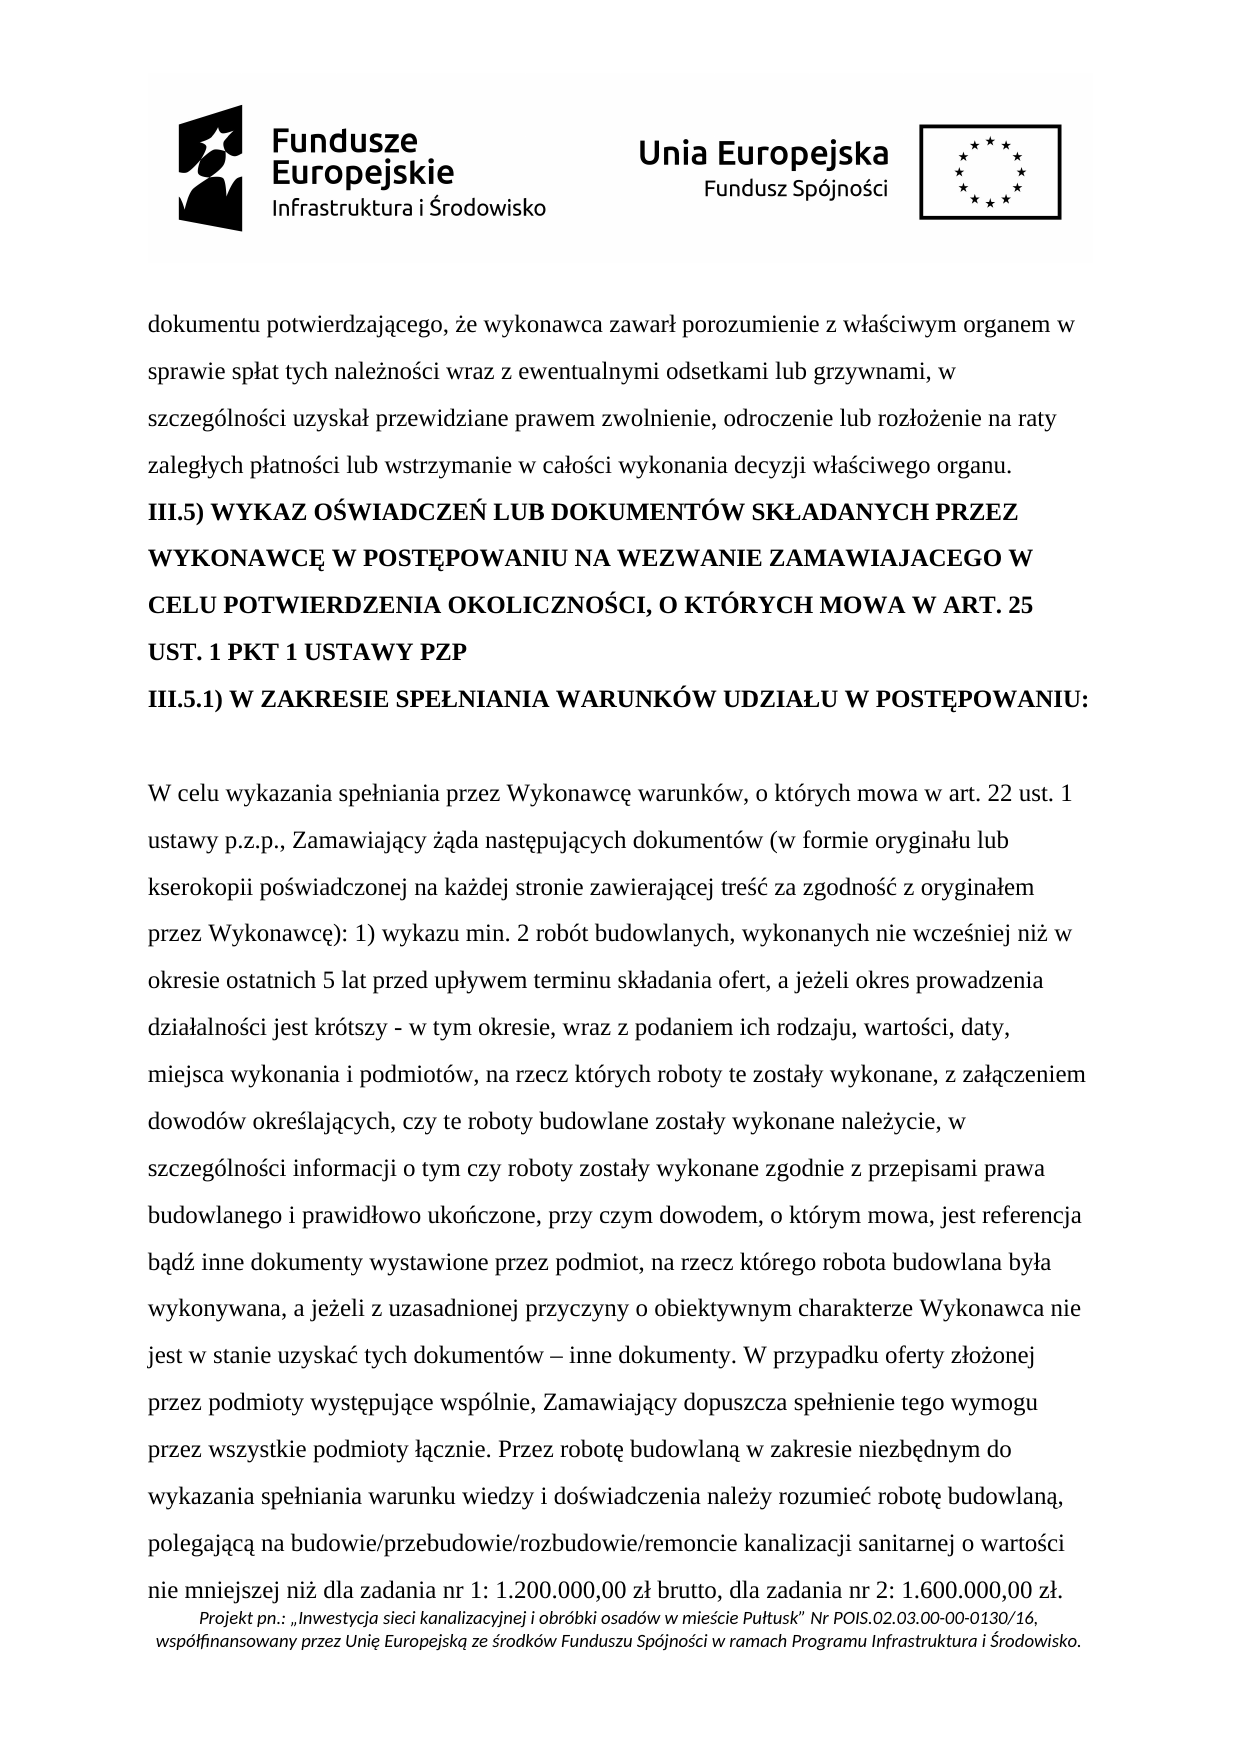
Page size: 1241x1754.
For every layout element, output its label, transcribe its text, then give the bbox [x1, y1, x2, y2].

picture [147, 73, 1093, 263]
text III.5) WYKAZ OŚWIADCZEŃ LUB DOKUMENTÓW SKŁADANYCH PRZEZ WYKONAWCĘ W POSTĘPOWANIU NA WEZWANIE ZAMAWIAJACEGO W CELU POTWIERDZENIA OKOLICZNOŚCI, O KTÓRYCH MOWA W ART. 25 UST. 1 PKT 1 USTAWY PZP [148, 478, 1093, 666]
